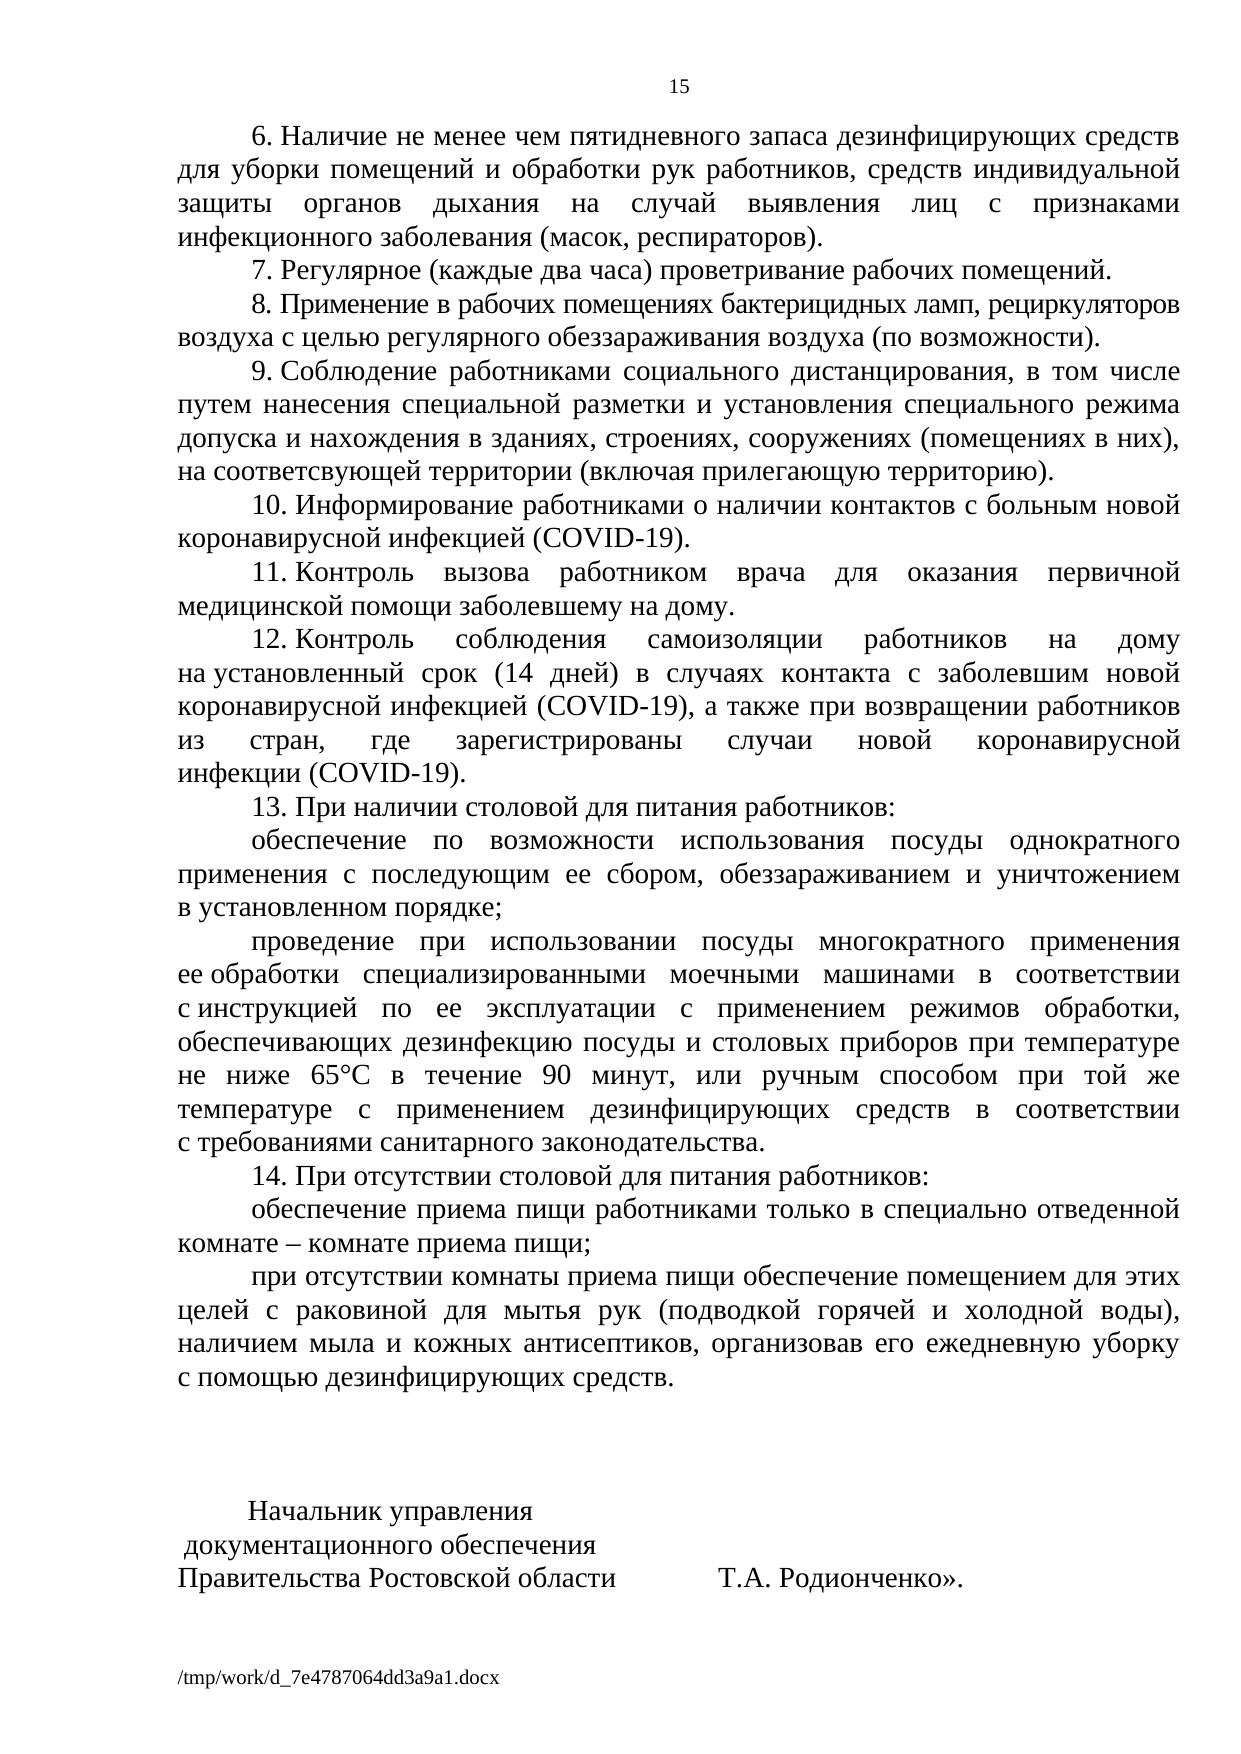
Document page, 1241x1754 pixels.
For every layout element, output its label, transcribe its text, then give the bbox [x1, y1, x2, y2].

text 11. Контроль вызова работником врача для оказания первичной медицинской помощи заболевшему на дому. [177, 554, 1181, 621]
text 13. При наличии столовой для питания работников: [177, 789, 1181, 822]
text обеспечение по возможности использования посуды однократного применения с последующим ее сбором, обеззараживанием и уничтожением в установленном порядке; [177, 822, 1181, 923]
text 7. Регулярное (каждые два часа) проветривание рабочих помещений. [177, 252, 1181, 286]
text при отсутствии комнаты приема пищи обеспечение помещением для этих целей с раковиной для мытья рук (подводкой горячей и холодной воды), наличием мыла и кожных антисептиков, организовав его ежедневную уборку с помощью дезинфицирующих средств. [177, 1258, 1181, 1393]
text 6. Наличие не менее чем пятидневного запаса дезинфицирующих средств для уборки помещений и обработки рук работников, средств индивидуальной защиты органов дыхания на случай выявления лиц с признаками инфекционного заболевания (масок, респираторов). [177, 118, 1181, 252]
text документационного обеспечения [177, 1527, 603, 1560]
text 12. Контроль соблюдения самоизоляции работников на дому на установленный срок (14 дней) в случаях контакта с заболевшим новой коронавирусной инфекцией (COVID-19), а также при возвращении работников из стран, где зарегистрированы случаи новой коронавирусной инфекции (COVID-19). [177, 621, 1181, 789]
text проведение при использовании посуды многократного применения ее обработки специализированными моечными машинами в соответствии с инструкцией по ее эксплуатации с применением режимов обработки, обеспечивающих дезинфекцию посуды и столовых приборов при температуре не ниже 65°С в течение 90 минут, или ручным способом при той же температуре с применением дезинфицирующих средств в соответствии с требованиями санитарного законодательства. [177, 923, 1181, 1158]
text 14. При отсутствии столовой для питания работников: [177, 1158, 1181, 1191]
text Начальник управления [177, 1493, 603, 1527]
text Правительства Ростовской области Т.А. Родионченко». [177, 1560, 1181, 1594]
text 8. Применение в рабочих помещениях бактерицидных ламп, рециркуляторов воздуха с целью регулярного обеззараживания воздуха (по возможности). [177, 286, 1181, 353]
text обеспечение приема пищи работниками только в специально отведенной комнате – комнате приема пищи; [177, 1191, 1181, 1258]
text 9. Соблюдение работниками социального дистанцирования, в том числе путем нанесения специальной разметки и установления специального режима допуска и нахождения в зданиях, строениях, сооружениях (помещениях в них), на соответсвующей территории (включая прилегающую территорию). [177, 353, 1181, 487]
text 10. Информирование работниками о наличии контактов с больным новой коронавирусной инфекцией (COVID-19). [177, 487, 1181, 554]
